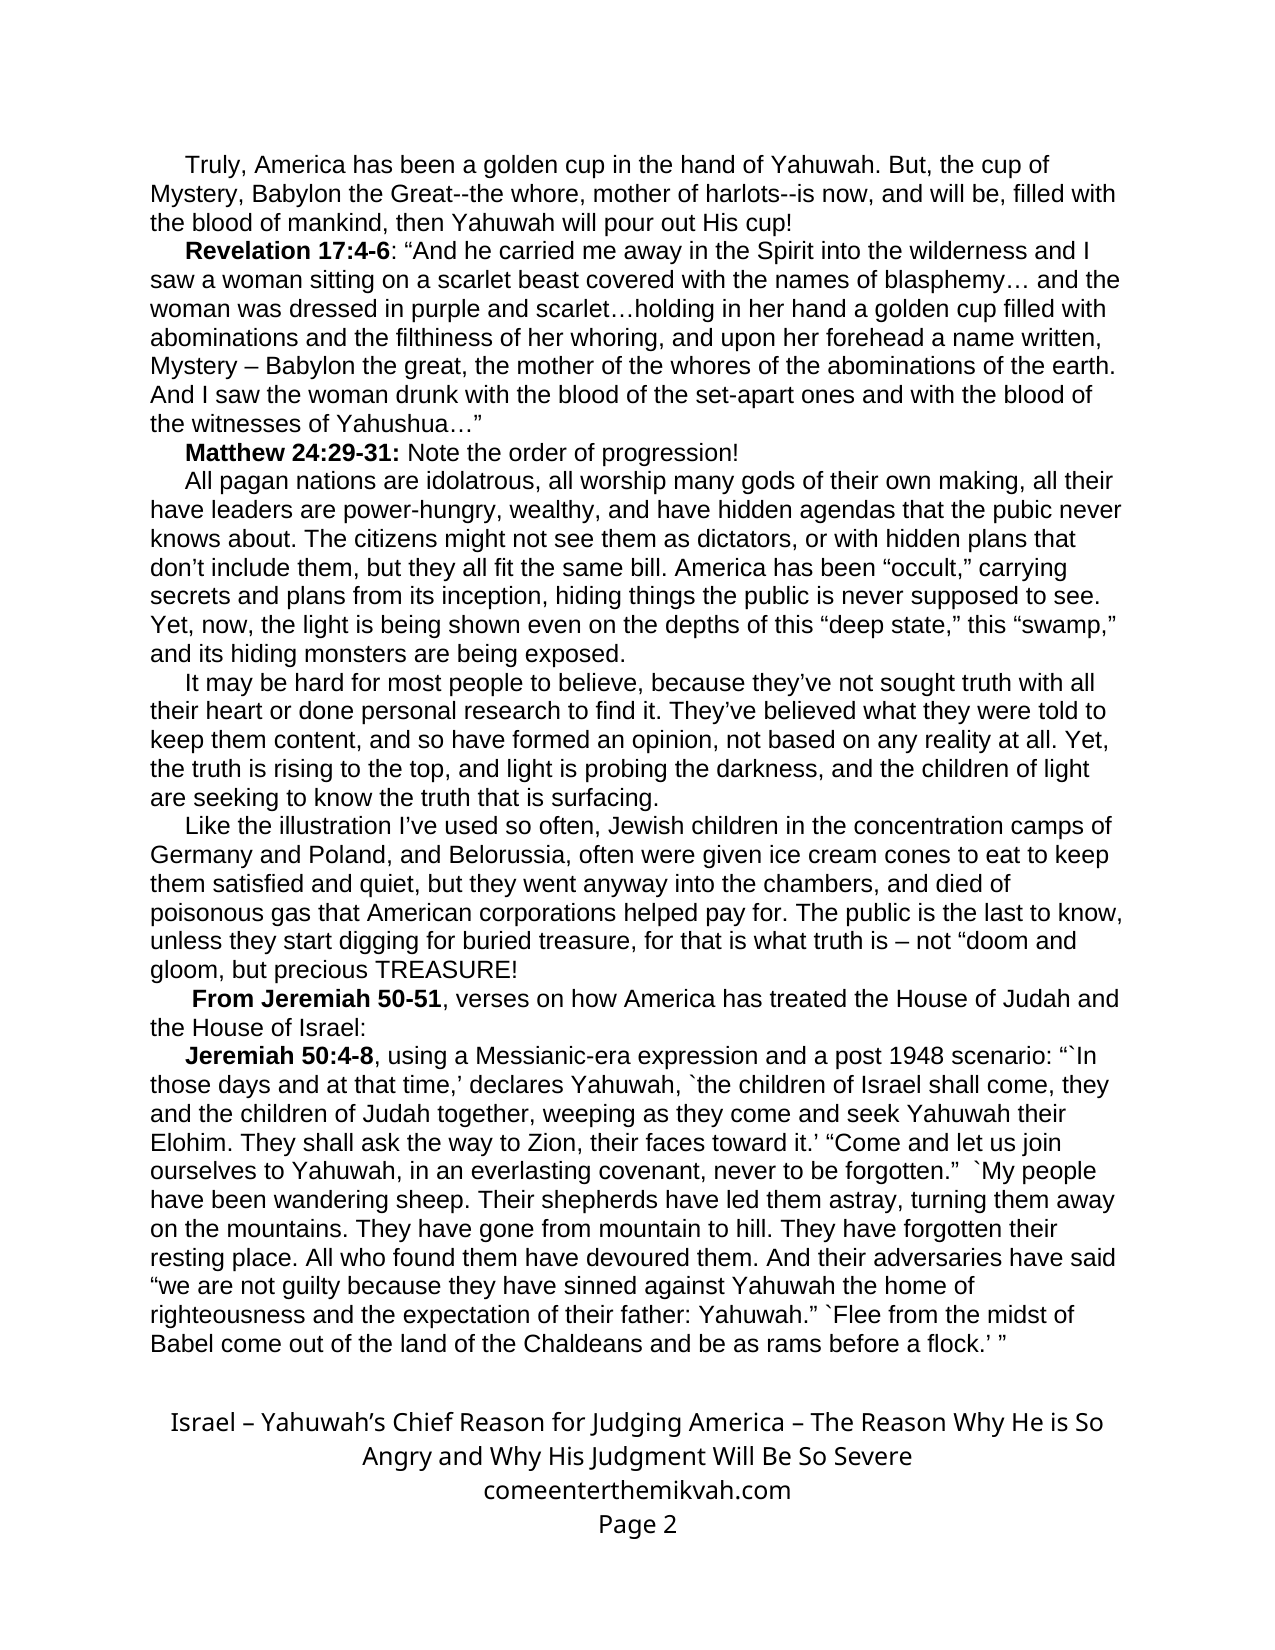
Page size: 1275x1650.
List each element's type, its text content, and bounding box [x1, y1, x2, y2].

text All pagan nations are idolatrous, all worship many gods of their own making, all their have leaders are power-hungry, wealthy, and have hidden agendas that the pubic never knows about. The citizens might not see them as dictators, or with hidden plans that don’t include them, but they all fit the same bill. America has been “occult,” carrying secrets and plans from its inception, hiding things the public is never supposed to see. Yet, now, the light is being shown even on the depths of this “deep state,” this “swamp,” and its hiding monsters are being exposed. [150, 466, 1125, 667]
text Matthew 24:29-31: Note the order of progression! [150, 437, 1125, 466]
text Like the illustration I’ve used so often, Jewish children in the concentration camps of Germany and Poland, and Belorussia, often were given ice cream cones to eat to keep them satisfied and quiet, but they went anyway into the chambers, and died of poisonous gas that American corporations helped pay for. The public is the last to know, unless they start digging for buried treasure, for that is what truth is – not “doom and gloom, but precious TREASURE! [150, 811, 1125, 984]
text Truly, America has been a golden cup in the hand of Yahuwah. But, the cup of Mystery, Babylon the Great--the whore, mother of harlots--is now, and will be, filled with the blood of mankind, then Yahuwah will pour out His cup! [150, 150, 1125, 236]
text It may be hard for most people to believe, because they’ve not sought truth with all their heart or done personal research to find it. They’ve believed what they were told to keep them content, and so have formed an opinion, not based on any reality at all. Yet, the truth is rising to the top, and light is probing the darkness, and the children of light are seeking to know the truth that is surfacing. [150, 667, 1125, 811]
text From Jeremiah 50-51, verses on how America has treated the House of Judah and the House of Israel: [150, 984, 1125, 1041]
text Revelation 17:4-6: “And he carried me away in the Spirit into the wilderness and I saw a woman sitting on a scarlet beast covered with the names of blasphemy… and the woman was dressed in purple and scarlet…holding in her hand a golden cup filled with abominations and the filthiness of her whoring, and upon her forehead a name written, Mystery – Babylon the great, the mother of the whores of the abominations of the earth. And I saw the woman drunk with the blood of the set-apart ones and with the blood of the witnesses of Yahushua…” [150, 236, 1125, 437]
text Jeremiah 50:4-8, using a Messianic-era expression and a post 1948 scenario: “`In those days and at that time,’ declares Yahuwah, `the children of Israel shall come, they and the children of Judah together, weeping as they come and seek Yahuwah their Elohim. They shall ask the way to Zion, their faces toward it.’ “Come and let us join ourselves to Yahuwah, in an everlasting covenant, never to be forgotten.” `My people have been wandering sheep. Their shepherds have led them astray, turning them away on the mountains. They have gone from mountain to hill. They have forgotten their resting place. All who found them have devoured them. And their adversaries have said “we are not guilty because they have sinned against Yahuwah the home of righteousness and the expectation of their father: Yahuwah.” `Flee from the midst of Babel come out of the land of the Chaldeans and be as rams before a flock.’ ” [150, 1041, 1125, 1357]
